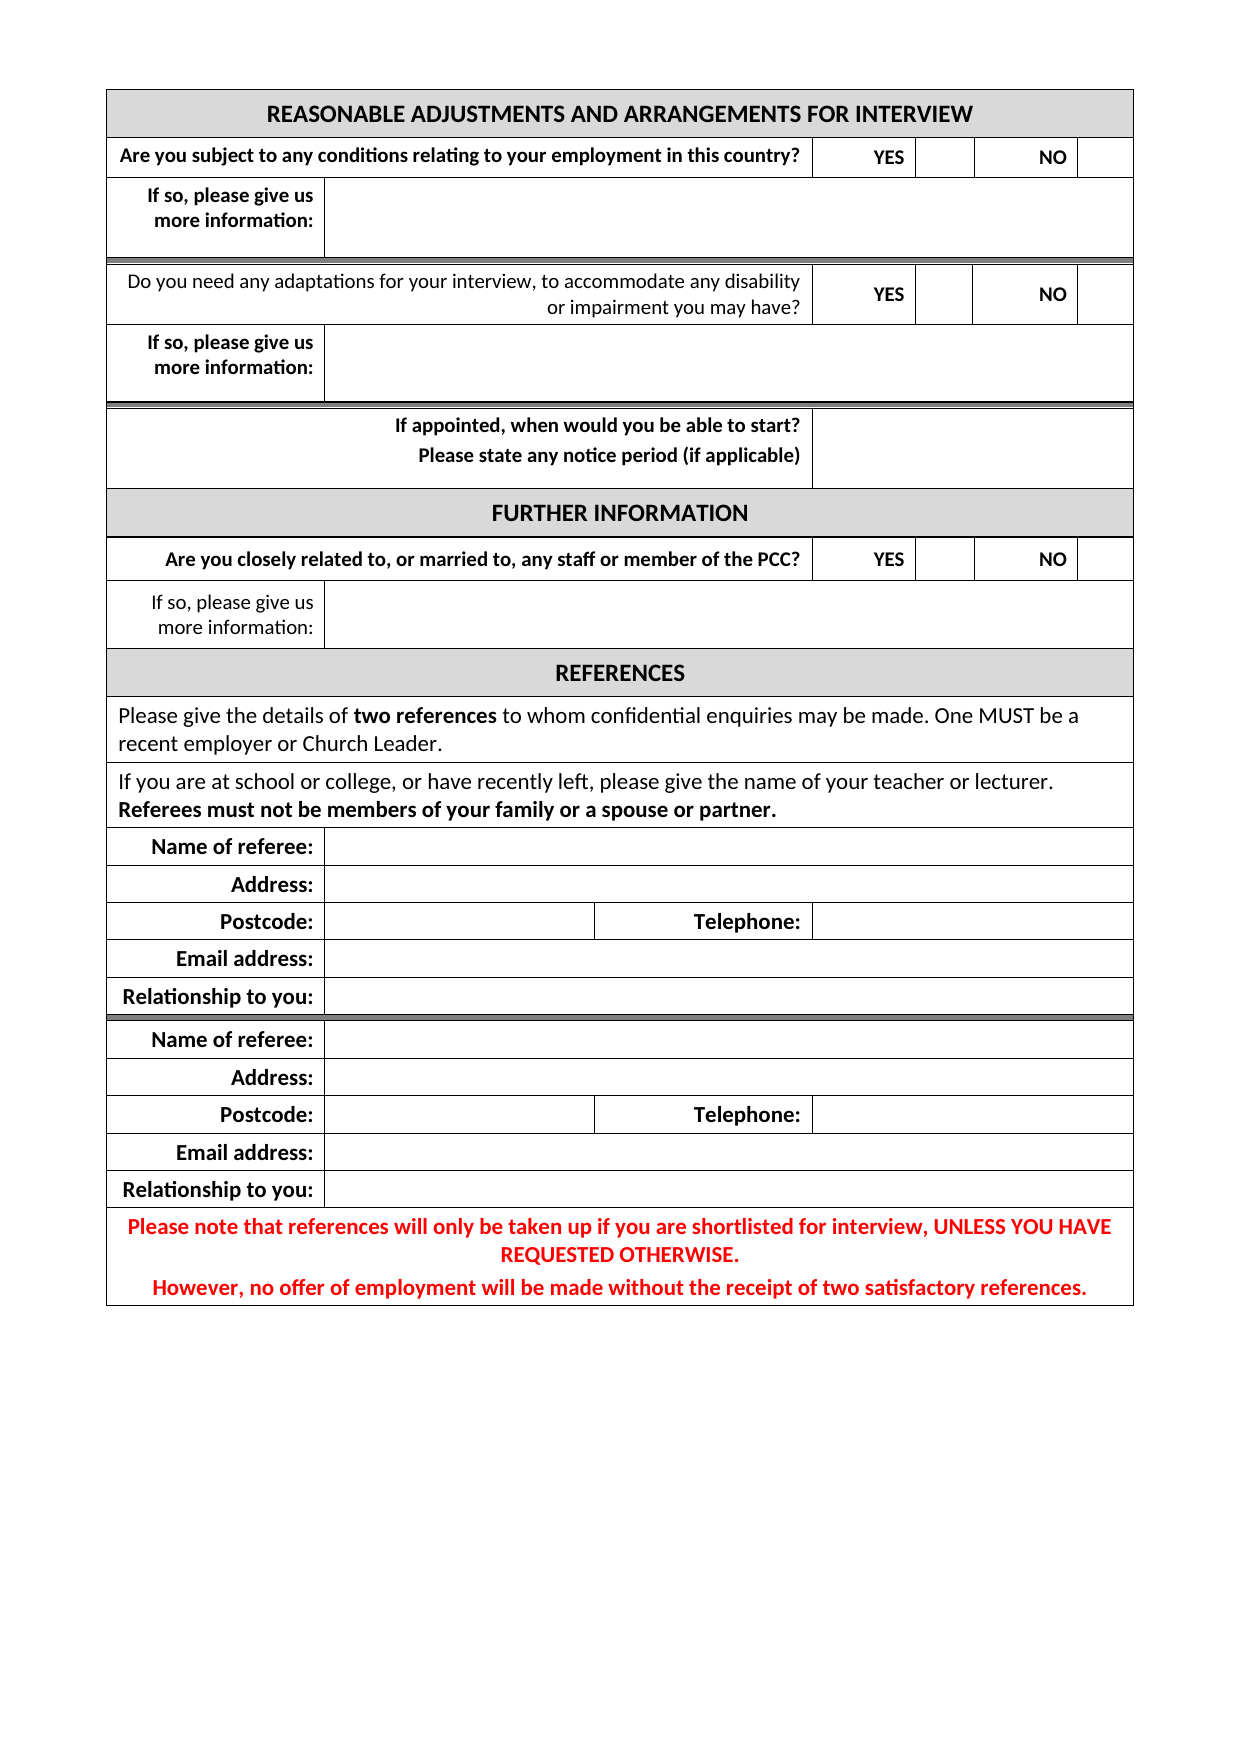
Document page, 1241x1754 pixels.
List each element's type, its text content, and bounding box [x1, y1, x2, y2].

table_cell If so, please give us more information: [107, 581, 324, 648]
table_cell [813, 903, 1133, 939]
table_cell If so, please give us more information: [107, 325, 324, 401]
table_cell NO [975, 138, 1077, 177]
table_cell NO [975, 538, 1077, 579]
table_cell Address: [107, 866, 324, 902]
table_cell Telephone: [595, 1096, 812, 1132]
table_cell Are you closely related to, or married to, any staff or member of the PCC? [107, 538, 812, 579]
table_cell Are you subject to any conditions relating to your employment in this country? [107, 138, 812, 177]
table_cell YES [813, 138, 915, 177]
table_cell YES [813, 265, 915, 324]
table_cell YES [813, 538, 915, 579]
table_cell Email address: [107, 1134, 324, 1170]
table_cell If you are at school or college, or have recently left, please give the name of your teacher or lecturer. Referees must not be members of your family or a spouse or partner. [107, 763, 1133, 827]
table_cell [916, 538, 974, 579]
table_cell [107, 1015, 1133, 1020]
table_cell [916, 138, 974, 177]
table_cell [325, 178, 1133, 257]
table_cell NO [973, 265, 1077, 324]
table_cell [1078, 265, 1133, 324]
table_cell [325, 866, 1133, 902]
table_cell [916, 265, 972, 324]
table_cell [107, 258, 1133, 263]
table_cell [325, 940, 1133, 977]
table_cell [325, 903, 594, 939]
table_cell [325, 1096, 594, 1132]
table_cell [325, 978, 1133, 1014]
table_cell [1078, 538, 1133, 579]
table_cell If appointed, when would you be able to start? Please state any notice period (if applicable) [107, 409, 812, 488]
table_cell Relationship to you: [107, 978, 324, 1014]
table_cell Address: [107, 1059, 324, 1095]
table_cell [325, 1134, 1133, 1170]
table_cell [325, 325, 1133, 401]
table_cell [325, 581, 1133, 648]
table_cell [325, 1171, 1133, 1207]
table_cell Relationship to you: [107, 1171, 324, 1207]
table_cell Postcode: [107, 903, 324, 939]
table_cell Please give the details of two references to whom confidential enquiries may be made. One MUST be a recent employer or Church Leader. [107, 697, 1133, 762]
table_cell Name of referee: [107, 828, 324, 864]
table_cell [325, 828, 1133, 864]
table_cell Postcode: [107, 1096, 324, 1132]
table_cell If so, please give us more information: [107, 178, 324, 257]
table_cell Name of referee: [107, 1021, 324, 1058]
table_cell Please note that references will only be taken up if you are shortlisted for interview, UNLESS YOU HAVE REQUESTED OTHERWISE. However, no offer of employment will be made without the receipt of two satisfactory references. [107, 1208, 1133, 1305]
table_cell Email address: [107, 940, 324, 977]
table_cell [107, 403, 1133, 407]
table_cell [325, 1059, 1133, 1095]
table_cell [325, 1021, 1133, 1058]
table_cell [813, 1096, 1133, 1132]
table_cell REASONABLE ADJUSTMENTS AND ARRANGEMENTS FOR INTERVIEW [107, 90, 1133, 137]
table_cell [1078, 138, 1133, 177]
table_cell [813, 409, 1133, 488]
table_cell FURTHER INFORMATION [107, 489, 1133, 536]
table_cell Telephone: [595, 903, 812, 939]
table_cell REFERENCES [107, 649, 1133, 696]
table_cell Do you need any adaptations for your interview, to accommodate any disability or impairment you may have? [107, 265, 812, 324]
